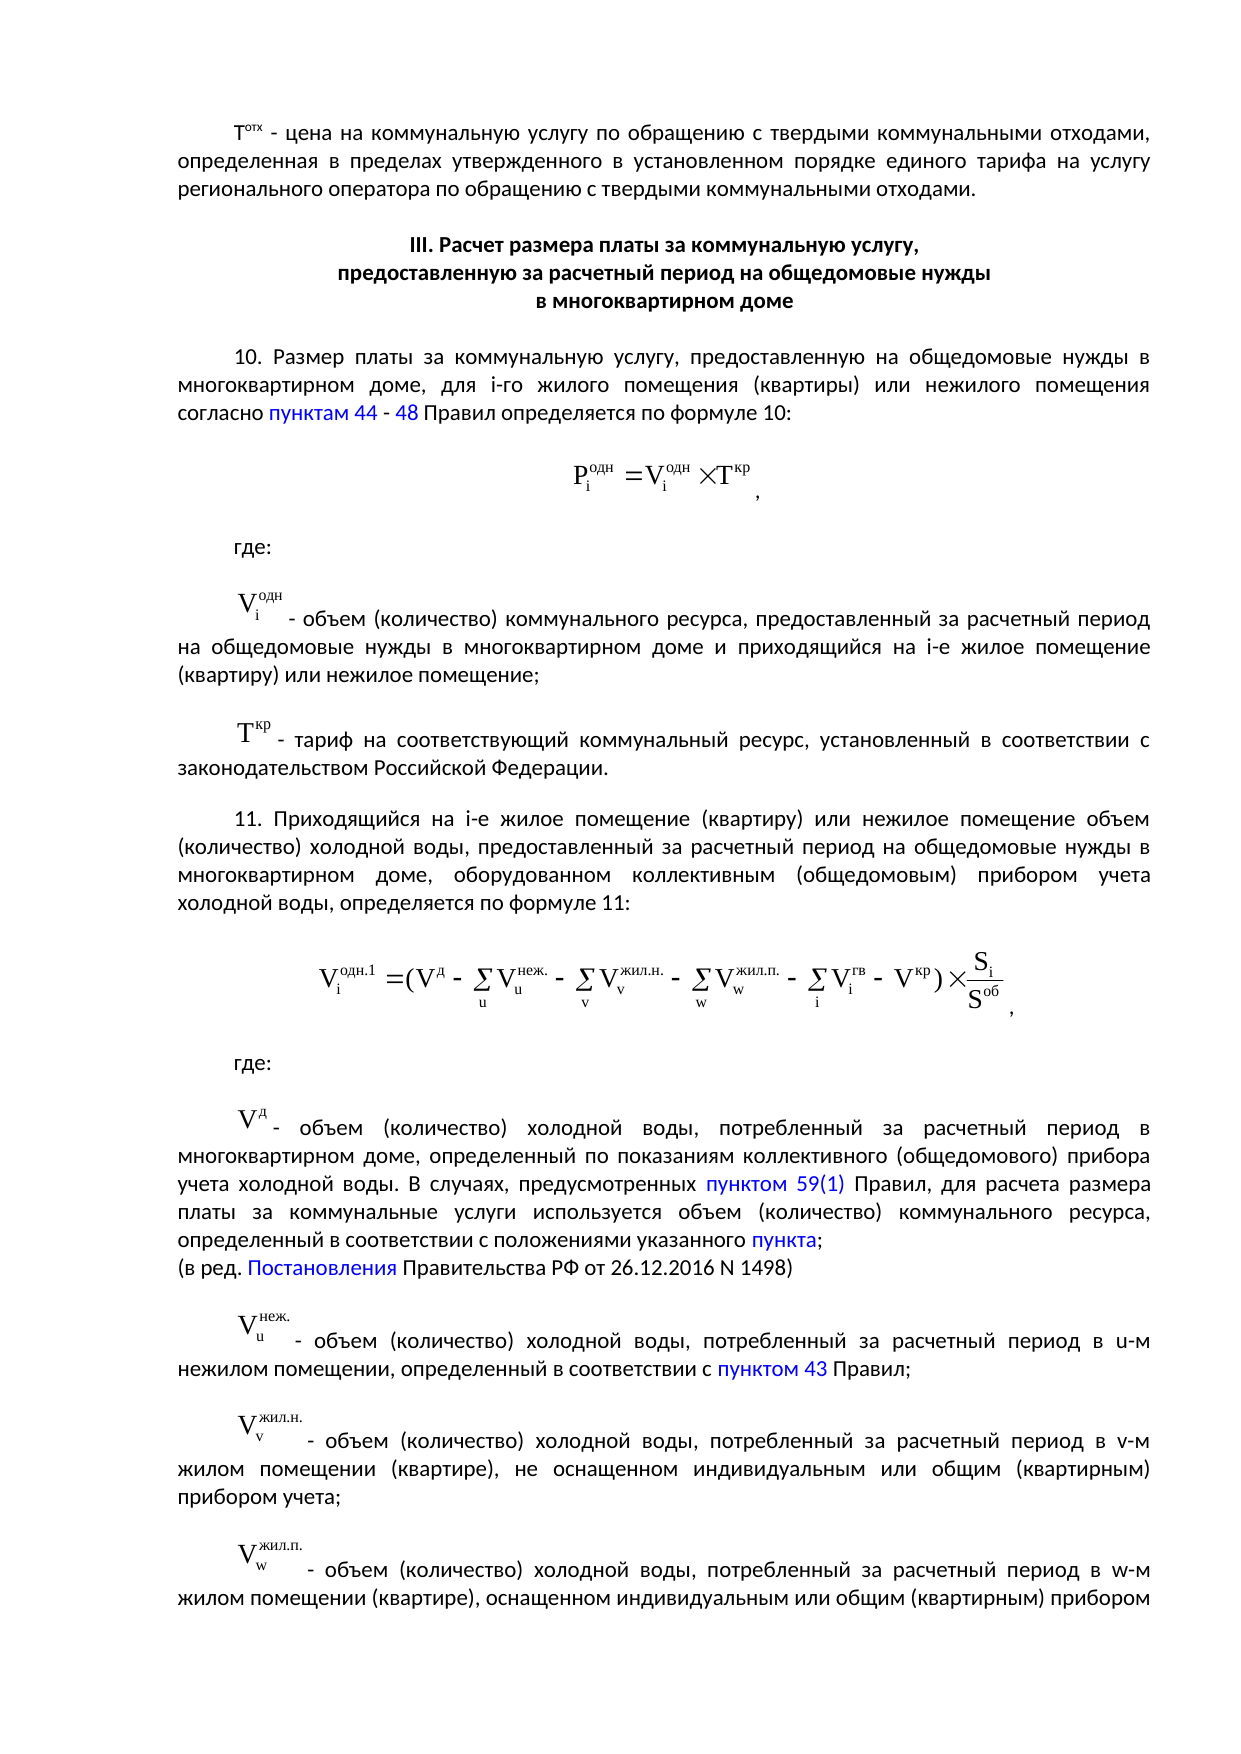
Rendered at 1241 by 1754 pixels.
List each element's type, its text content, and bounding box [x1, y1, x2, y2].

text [177, 1533, 1152, 1611]
text , [177, 944, 1152, 1020]
text - объем (количество) коммунального ресурса, предоставленный за расчетный период на общедомовые нужды в многоквартирном доме и приходящийся на i-е жилое помещение (квартиру) или нежилое помещение; [177, 583, 1152, 688]
text где: [177, 532, 1152, 560]
text (в ред. Постановления Правительства РФ от 26.12.2016 N 1498) [177, 1253, 1152, 1281]
text , [177, 454, 1152, 504]
text - объем (количество) холодной воды, потребленный за расчетный период в u-м нежилом помещении, определенный в соответствии с пунктом 43 Правил; [177, 1304, 1152, 1382]
text Tотх - цена на коммунальную услугу по обращению с твердыми коммунальными отходами, определенная в пределах утвержденного в установленном порядке единого тарифа на услугу регионального оператора по обращению с твердыми коммунальными отходами. [177, 118, 1152, 202]
text где: [177, 1048, 1152, 1076]
title предоставленную за расчетный период на общедомовые нужды [177, 258, 1152, 286]
text 10. Размер платы за коммунальную услугу, предоставленную на общедомовые нужды в многоквартирном доме, для i-го жилого помещения (квартиры) или нежилого помещения согласно пунктам 44 - 48 Правил определяется по формуле 10: [177, 342, 1152, 426]
text - объем (количество) холодной воды, потребленный за расчетный период в многоквартирном доме, определенный по показаниям коллективного (общедомового) прибора учета холодной воды. В случаях, предусмотренных пунктом 59(1) Правил, для расчета размера платы за коммунальные услуги используется объем (количество) коммунального ресурса, определенный в соответствии с положениями указанного пункта; [177, 1099, 1152, 1253]
title III. Расчет размера платы за коммунальную услугу, [177, 230, 1152, 258]
title в многоквартирном доме [177, 286, 1152, 314]
text - объем (количество) холодной воды, потребленный за расчетный период в v-м жилом помещении (квартире), не оснащенном индивидуальным или общим (квартирным) прибором учета; [177, 1405, 1152, 1510]
text 11. Приходящийся на i-е жилое помещение (квартиру) или нежилое помещение объем (количество) холодной воды, предоставленный за расчетный период на общедомовые нужды в многоквартирном доме, оборудованном коллективным (общедомовым) прибором учета холодной воды, определяется по формуле 11: [177, 804, 1152, 916]
text - тариф на соответствующий коммунальный ресурс, установленный в соответствии с законодательством Российской Федерации. [177, 711, 1152, 781]
